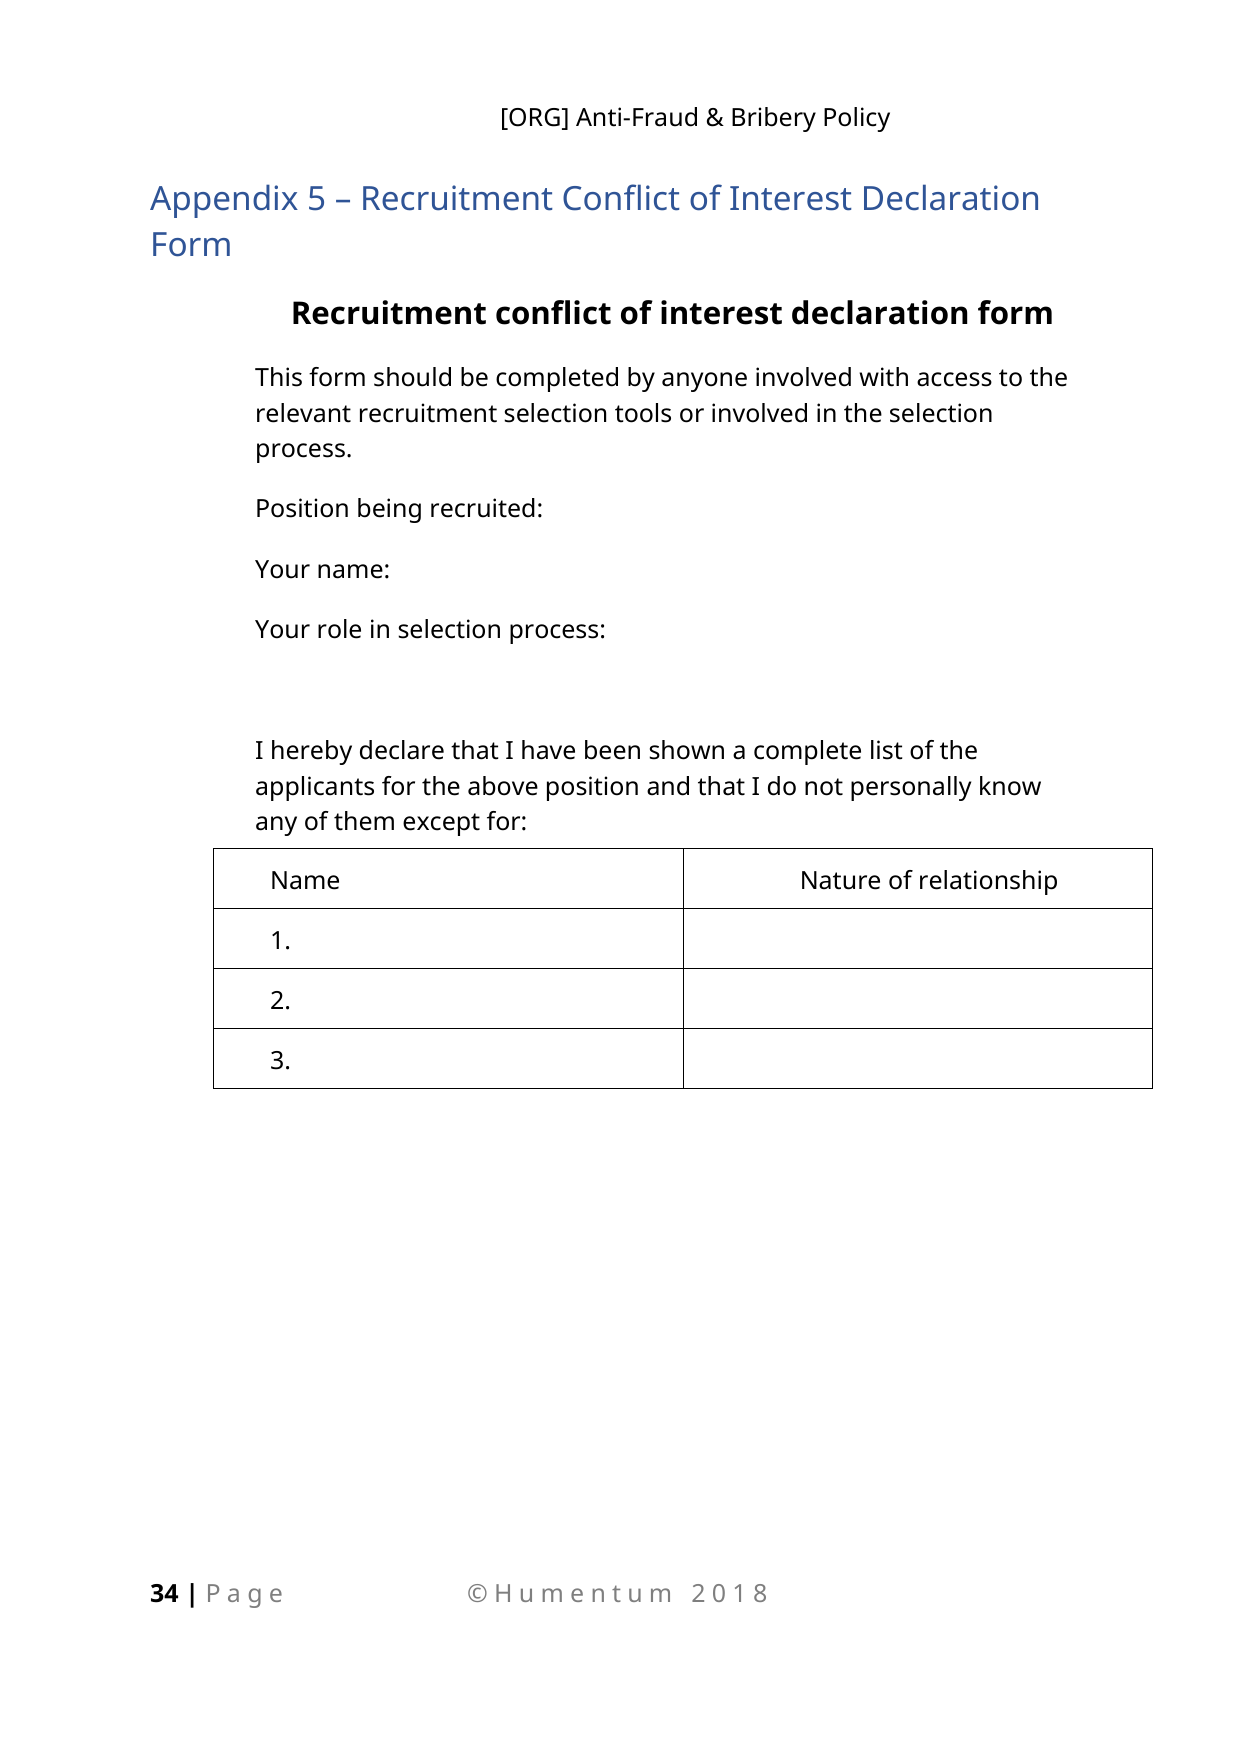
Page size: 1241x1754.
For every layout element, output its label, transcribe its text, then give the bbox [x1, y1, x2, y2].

table_cell [684, 1029, 1152, 1088]
subtitle Appendix 5 – Recruitment Conflict of Interest Declaration Form [150, 175, 1090, 266]
text Your role in selection process: [255, 611, 1090, 646]
table_cell [684, 909, 1152, 968]
table_header Name [214, 849, 683, 908]
text Recruitment conflict of interest declaration form [255, 291, 1090, 333]
text Position being recruited: [255, 490, 1090, 525]
text This form should be completed by anyone involved with access to the relevant recruitment selection tools or involved in the selection process. [255, 358, 1090, 465]
table_cell 2. [214, 969, 683, 1028]
table_cell [684, 969, 1152, 1028]
table_header Nature of relationship [684, 849, 1152, 908]
text I hereby declare that I have been shown a complete list of the applicants for the above position and that I do not personally know any of them except for: [255, 731, 1090, 838]
table_cell 3. [214, 1029, 683, 1088]
text Your name: [255, 550, 1090, 586]
table_cell 1. [214, 909, 683, 968]
